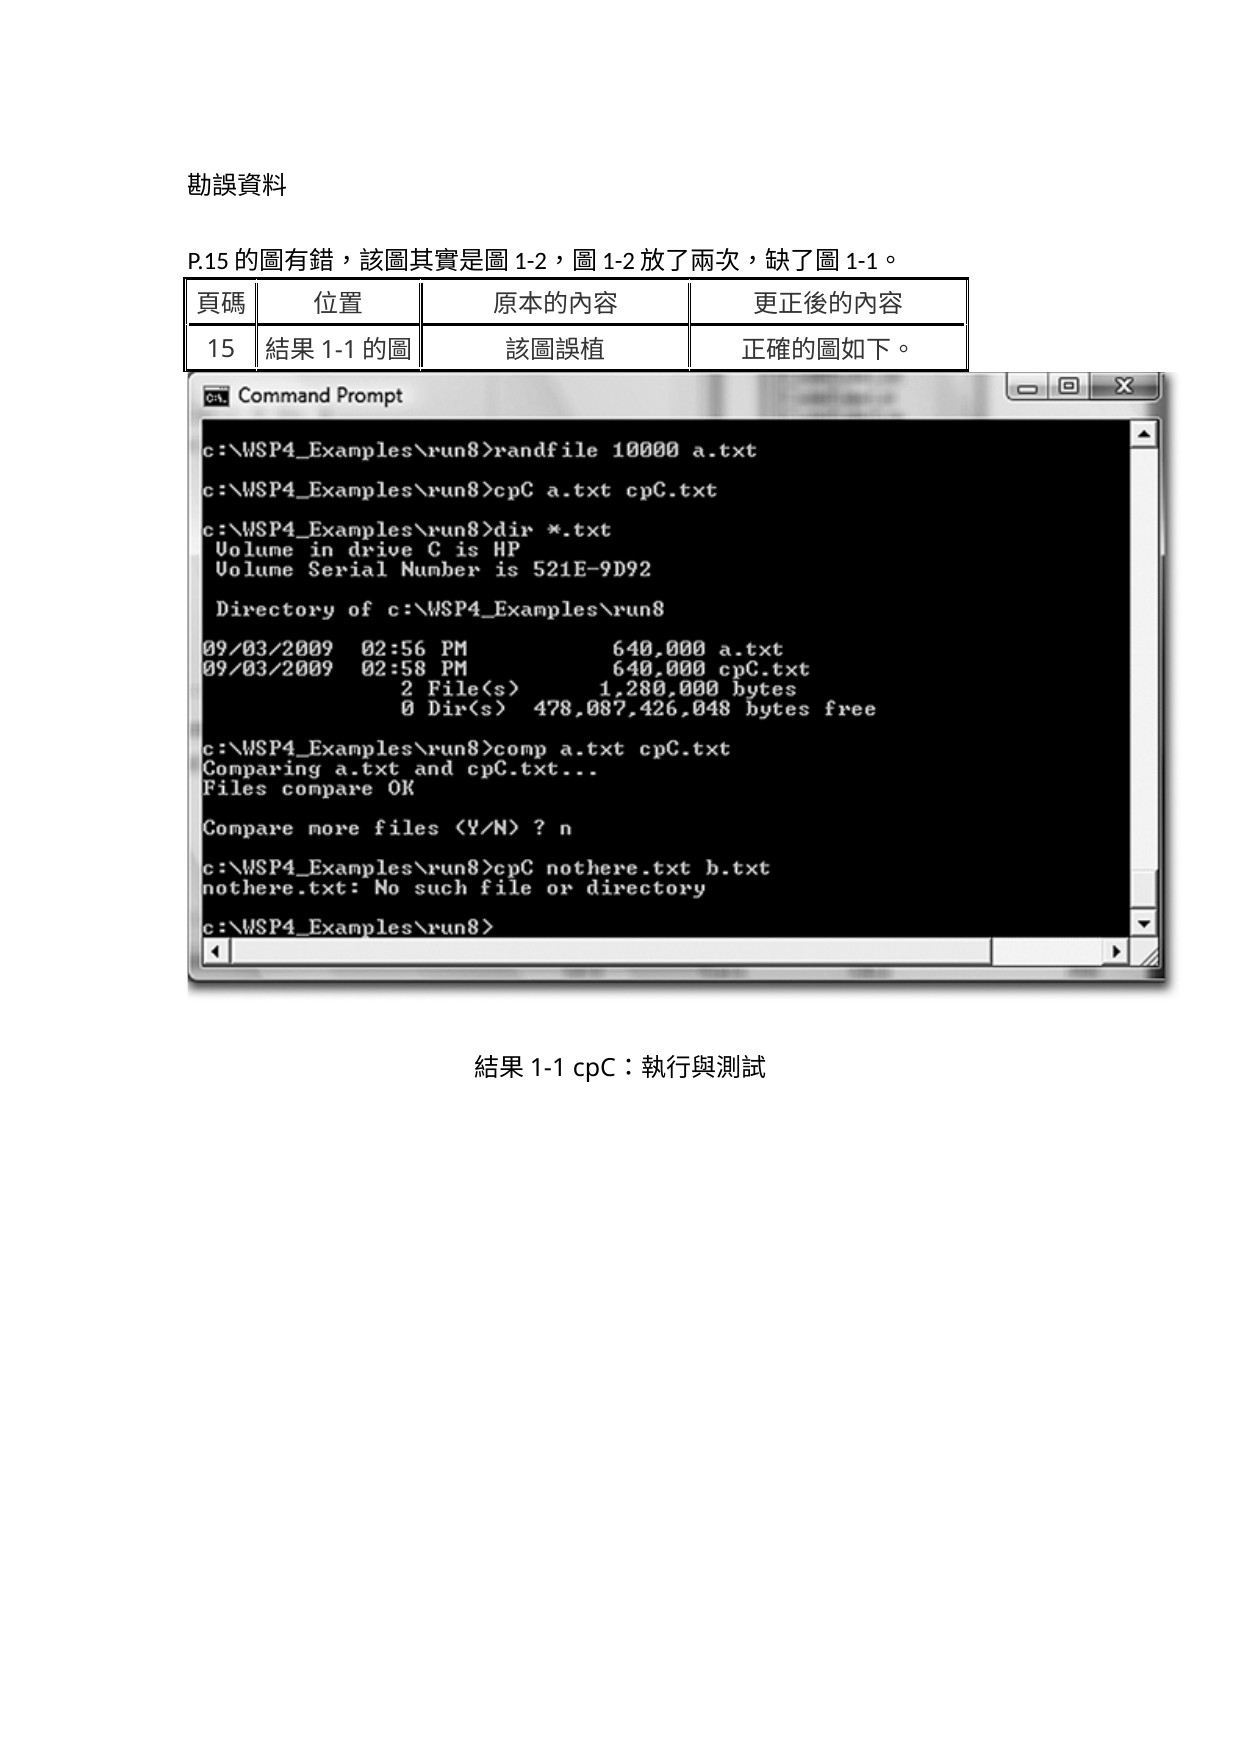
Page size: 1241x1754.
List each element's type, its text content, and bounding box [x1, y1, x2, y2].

table_header 原本的內容 [421, 280, 689, 323]
table_header 更正後的內容 [690, 280, 966, 323]
text 結果1-1 cpC：執行與測試 [187, 1013, 1053, 1084]
table_cell 結果1-1的圖 [257, 323, 421, 369]
table_header 頁碼 [187, 280, 257, 323]
table_header 位置 [257, 279, 421, 323]
table_cell 該圖誤植 [421, 326, 689, 369]
table_cell 15 [185, 323, 257, 369]
picture [187, 372, 1188, 1013]
text 勘誤資料 [187, 164, 1053, 202]
text P.15的圖有錯，該圖其實是圖1-2，圖1-2放了兩次，缺了圖1-1。 [187, 239, 1053, 277]
table_cell 正確的圖如下。 [690, 323, 967, 369]
